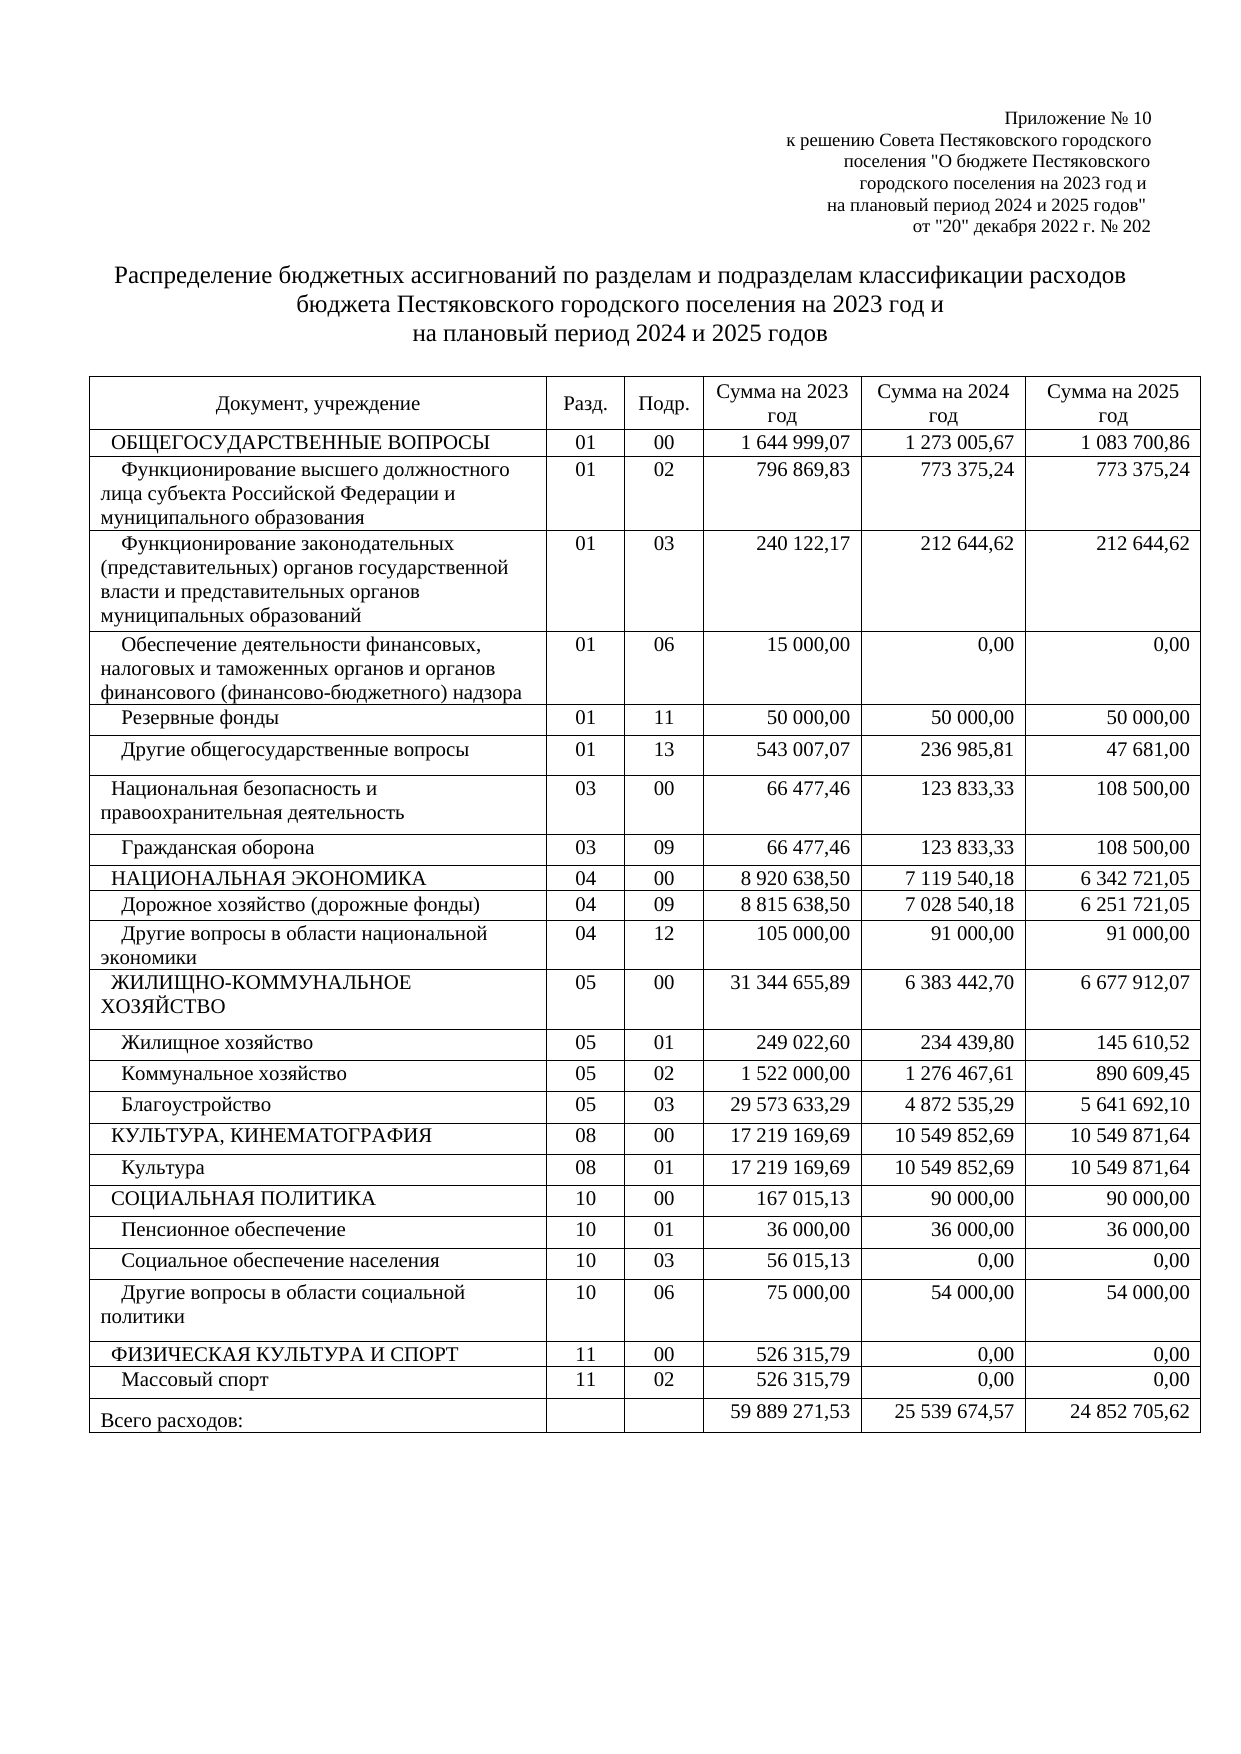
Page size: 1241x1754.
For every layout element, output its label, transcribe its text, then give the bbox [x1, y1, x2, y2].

table_cell 8 815 638,50 [704, 891, 861, 920]
table_cell Обеспечение деятельности финансовых, налоговых и таможенных органов и органов финансового (финансово-бюджетного) надзора [90, 632, 546, 704]
table_cell 50 000,00 [862, 705, 1025, 735]
table_cell 01 [625, 1155, 703, 1185]
table_cell 04 [547, 891, 624, 920]
table_cell 03 [547, 835, 624, 865]
table_cell 0,00 [862, 1249, 1025, 1279]
table_cell 00 [625, 1124, 703, 1154]
table_cell 00 [625, 1342, 703, 1366]
table_cell 1 276 467,61 [862, 1061, 1025, 1091]
table_cell 91 000,00 [862, 921, 1025, 969]
table_cell 09 [625, 891, 703, 920]
table_header Сумма на 2025 год [1026, 377, 1200, 429]
table_cell 00 [625, 1186, 703, 1216]
table_cell Другие вопросы в области национальной экономики [90, 921, 546, 969]
table_cell 09 [625, 835, 703, 865]
table_cell Жилищное хозяйство [90, 1030, 546, 1060]
table_cell 01 [547, 457, 624, 530]
table_cell 145 610,52 [1026, 1030, 1200, 1060]
table_cell НАЦИОНАЛЬНАЯ ЭКОНОМИКА [90, 866, 546, 890]
table_cell Дорожное хозяйство (дорожные фонды) [90, 891, 546, 920]
table_cell 01 [547, 705, 624, 735]
table_cell 212 644,62 [1026, 531, 1200, 631]
table_cell 01 [547, 632, 624, 704]
table_cell 105 000,00 [704, 921, 861, 969]
table_cell 890 609,45 [1026, 1061, 1200, 1091]
table_cell Функционирование законодательных (представительных) органов государственной власти и представительных органов муниципальных образований [90, 531, 546, 631]
table_cell 66 477,46 [704, 776, 861, 834]
table_cell 36 000,00 [704, 1217, 861, 1247]
table_cell 0,00 [862, 1342, 1025, 1366]
table_cell 1 522 000,00 [704, 1061, 861, 1091]
table_cell 0,00 [1026, 1249, 1200, 1279]
table_cell 167 015,13 [704, 1186, 861, 1216]
table_cell 543 007,07 [704, 736, 861, 775]
table_cell Всего расходов: [90, 1399, 546, 1432]
table_cell 0,00 [1026, 1342, 1200, 1366]
table_cell 11 [547, 1342, 624, 1366]
table_cell 03 [625, 1092, 703, 1122]
table_cell 08 [547, 1124, 624, 1154]
table_cell 7 028 540,18 [862, 891, 1025, 920]
table_cell 17 219 169,69 [704, 1155, 861, 1185]
table_cell 05 [547, 1061, 624, 1091]
table_cell 15 000,00 [704, 632, 861, 704]
table_cell 10 549 852,69 [862, 1155, 1025, 1185]
table_cell 75 000,00 [704, 1280, 861, 1341]
table_cell 36 000,00 [862, 1217, 1025, 1247]
table_cell 54 000,00 [1026, 1280, 1200, 1341]
table_cell 6 342 721,05 [1026, 866, 1200, 890]
table_cell 06 [625, 632, 703, 704]
table_cell 04 [547, 866, 624, 890]
table_cell Национальная безопасность и правоохранительная деятельность [90, 776, 546, 834]
table_cell 6 677 912,07 [1026, 970, 1200, 1029]
text городского поселения на 2023 год и [89, 172, 1152, 193]
table_cell Пенсионное обеспечение [90, 1217, 546, 1247]
table_cell 7 119 540,18 [862, 866, 1025, 890]
table_cell 108 500,00 [1026, 776, 1200, 834]
table_cell 1 273 005,67 [862, 430, 1025, 456]
table_cell Резервные фонды [90, 705, 546, 735]
table_cell 249 022,60 [704, 1030, 861, 1060]
table_cell СОЦИАЛЬНАЯ ПОЛИТИКА [90, 1186, 546, 1216]
table_cell 03 [625, 531, 703, 631]
table_cell 212 644,62 [862, 531, 1025, 631]
table_header Подр. [625, 377, 703, 429]
table_cell 123 833,33 [862, 835, 1025, 865]
table_cell 10 [547, 1249, 624, 1279]
text на плановый период 2024 и 2025 годов" [89, 193, 1152, 215]
text от "20" декабря 2022 г. № 202 [89, 215, 1152, 237]
table_cell 10 549 871,64 [1026, 1155, 1200, 1185]
text Распределение бюджетных ассигнований по разделам и подразделам классификации расходов бюджета Пестяковского городского поселения на 2023 год и [89, 261, 1152, 318]
table_cell 50 000,00 [704, 705, 861, 735]
table_cell 11 [547, 1367, 624, 1397]
table_cell 10 [547, 1186, 624, 1216]
table_cell 00 [625, 970, 703, 1029]
table_cell 90 000,00 [862, 1186, 1025, 1216]
table_cell КУЛЬТУРА, КИНЕМАТОГРАФИЯ [90, 1124, 546, 1154]
table_cell 240 122,17 [704, 531, 861, 631]
table_cell 10 549 852,69 [862, 1124, 1025, 1154]
table_cell 31 344 655,89 [704, 970, 861, 1029]
text на плановый период 2024 и 2025 годов [89, 318, 1152, 347]
table_cell 01 [547, 430, 624, 456]
table_cell 66 477,46 [704, 835, 861, 865]
text Приложение № 10 к решению Совета Пестяковского городского [89, 107, 1152, 150]
table_cell 01 [625, 1030, 703, 1060]
table_cell 56 015,13 [704, 1249, 861, 1279]
table_cell 10 [547, 1217, 624, 1247]
table_cell 11 [625, 705, 703, 735]
table_cell Социальное обеспечение населения [90, 1249, 546, 1279]
table_cell 05 [547, 1092, 624, 1122]
table_header Документ, учреждение [90, 377, 546, 429]
table_cell 10 [547, 1280, 624, 1341]
table_cell 01 [547, 736, 624, 775]
table_cell 8 920 638,50 [704, 866, 861, 890]
table_cell Гражданская оборона [90, 835, 546, 865]
table_cell 0,00 [1026, 632, 1200, 704]
table_cell 1 083 700,86 [1026, 430, 1200, 456]
table_cell 6 383 442,70 [862, 970, 1025, 1029]
table_cell 05 [547, 970, 624, 1029]
table_cell 03 [547, 776, 624, 834]
table_header Разд. [547, 377, 624, 429]
table_cell 796 869,83 [704, 457, 861, 530]
table_cell 526 315,79 [704, 1367, 861, 1397]
table_cell 01 [547, 531, 624, 631]
table_cell 1 644 999,07 [704, 430, 861, 456]
text поселения "О бюджете Пестяковского [89, 150, 1152, 172]
table_cell Коммунальное хозяйство [90, 1061, 546, 1091]
table_cell 05 [547, 1030, 624, 1060]
table_cell 526 315,79 [704, 1342, 861, 1366]
table_cell Другие вопросы в области социальной политики [90, 1280, 546, 1341]
table_cell 02 [625, 1367, 703, 1397]
table_cell 108 500,00 [1026, 835, 1200, 865]
table_cell 02 [625, 457, 703, 530]
table_cell 01 [625, 1217, 703, 1247]
table_cell 04 [547, 921, 624, 969]
table_cell ОБЩЕГОСУДАРСТВЕННЫЕ ВОПРОСЫ [90, 430, 546, 456]
table_cell 36 000,00 [1026, 1217, 1200, 1247]
table_cell 17 219 169,69 [704, 1124, 861, 1154]
table_cell 5 641 692,10 [1026, 1092, 1200, 1122]
table_cell 47 681,00 [1026, 736, 1200, 775]
table_cell 00 [625, 866, 703, 890]
table_cell Массовый спорт [90, 1367, 546, 1397]
table_cell 0,00 [1026, 1367, 1200, 1397]
table_cell 54 000,00 [862, 1280, 1025, 1341]
table_cell 02 [625, 1061, 703, 1091]
table_cell Функционирование высшего должностного лица субъекта Российской Федерации и муниципального образования [90, 457, 546, 530]
table_cell 12 [625, 921, 703, 969]
table_cell 06 [625, 1280, 703, 1341]
table_cell 6 251 721,05 [1026, 891, 1200, 920]
table_cell Благоустройство [90, 1092, 546, 1122]
table_cell 90 000,00 [1026, 1186, 1200, 1216]
table_cell 773 375,24 [862, 457, 1025, 530]
table_cell Другие общегосударственные вопросы [90, 736, 546, 775]
table_cell 00 [625, 430, 703, 456]
table_cell 234 439,80 [862, 1030, 1025, 1060]
table_cell 13 [625, 736, 703, 775]
table_header Сумма на 2024 год [862, 377, 1025, 429]
table_cell 236 985,81 [862, 736, 1025, 775]
table_cell 0,00 [862, 1367, 1025, 1397]
table_cell 91 000,00 [1026, 921, 1200, 969]
table_cell 00 [625, 776, 703, 834]
table_cell Культура [90, 1155, 546, 1185]
table_cell 24 852 705,62 [1026, 1399, 1200, 1432]
table_cell 50 000,00 [1026, 705, 1200, 735]
table_cell 4 872 535,29 [862, 1092, 1025, 1122]
table_cell 10 549 871,64 [1026, 1124, 1200, 1154]
table_header Сумма на 2023 год [704, 377, 861, 429]
table_cell ЖИЛИЩНО-КОММУНАЛЬНОЕ ХОЗЯЙСТВО [90, 970, 546, 1029]
table_cell 29 573 633,29 [704, 1092, 861, 1122]
table_cell 123 833,33 [862, 776, 1025, 834]
table_cell 773 375,24 [1026, 457, 1200, 530]
table_cell 59 889 271,53 [704, 1399, 861, 1432]
table_cell 0,00 [862, 632, 1025, 704]
table_cell ФИЗИЧЕСКАЯ КУЛЬТУРА И СПОРТ [90, 1342, 546, 1366]
table_cell 08 [547, 1155, 624, 1185]
table_cell [625, 1399, 703, 1432]
table_cell 25 539 674,57 [862, 1399, 1025, 1432]
table_cell [547, 1399, 624, 1432]
table_cell 03 [625, 1249, 703, 1279]
